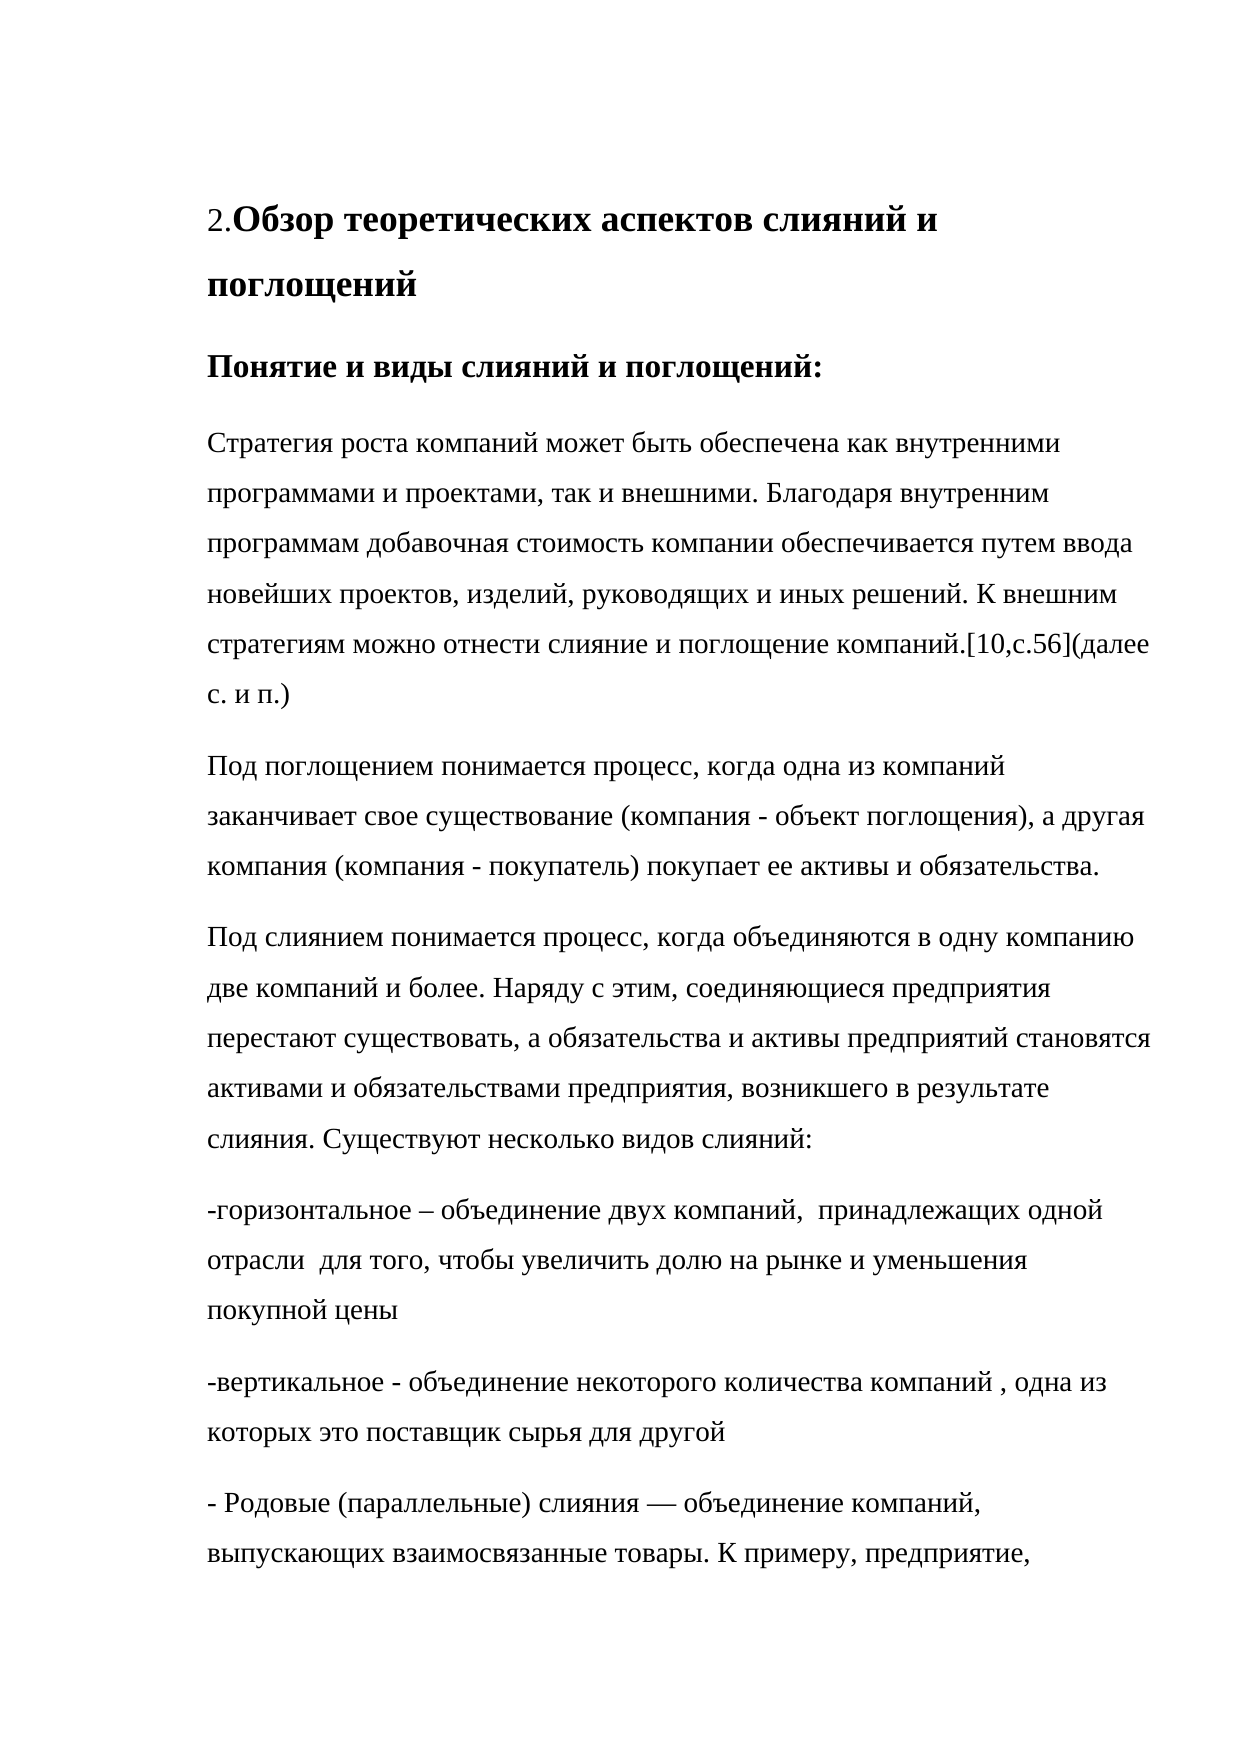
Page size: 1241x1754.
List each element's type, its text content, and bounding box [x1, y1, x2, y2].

text -горизонтальное – объединение двух компаний, принадлежащих одной отрасли для того, чтобы увеличить долю на рынке и уменьшения покупной цены [207, 1192, 1152, 1326]
text Понятие и виды слияний и поглощений: [207, 347, 1152, 385]
text Стратегия роста компаний может быть обеспечена как внутренними программами и проектами, так и внешними. Благодаря внутренним программам добавочная стоимость компании обеспечивается путем ввода новейших проектов, изделий, руководящих и иных решений. К внешним стратегиям можно отнести слияние и поглощение компаний.[10,с.56](далее с. и п.) [207, 425, 1152, 710]
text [207, 1485, 1152, 1569]
text Под слиянием понимается процесс, когда объединяются в одну компанию две компаний и более. Наряду с этим, соединяющиеся предприятия перестают существовать, а обязательства и активы предприятий становятся активами и обязательствами предприятия, возникшего в результате слияния. Существуют несколько видов слияний: [207, 919, 1152, 1154]
text -вертикальное - объединение некоторого количества компаний , одна из которых это поставщик сырья для другой [207, 1364, 1152, 1447]
text Под поглощением понимается процесс, когда одна из компаний заканчивает свое существование (компания - объект поглощения), а другая компания (компания - покупатель) покупает ее активы и обязательства. [207, 748, 1152, 882]
text 2.Обзор теоретических аспектов слияний и поглощений [207, 196, 1152, 304]
